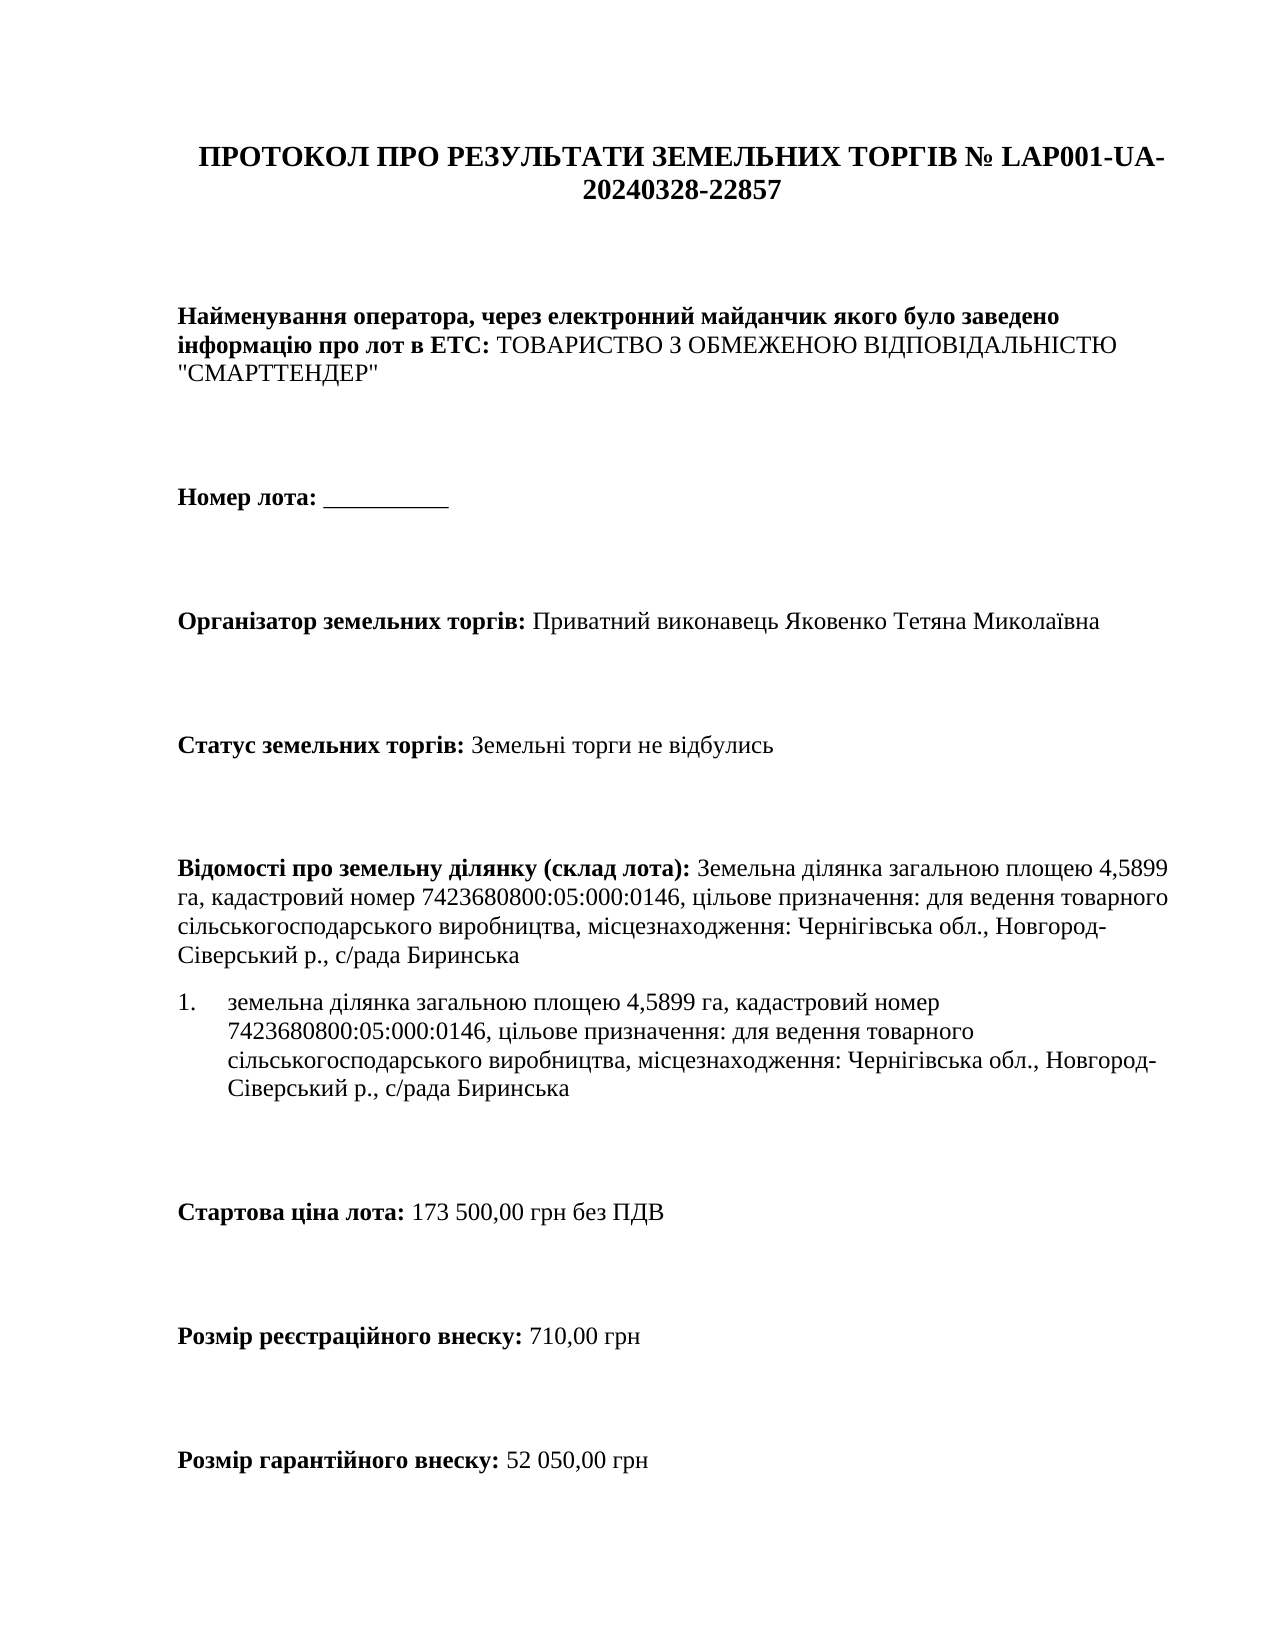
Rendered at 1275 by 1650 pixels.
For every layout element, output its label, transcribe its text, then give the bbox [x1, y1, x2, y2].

text Стартова ціна лота: 173 500,00 грн без ПДВ [177, 1197, 1186, 1226]
text Організатор земельних торгів: Приватний виконавець Яковенко Тетяна Миколаївна [177, 606, 1186, 635]
subtitle ПРОТОКОЛ ПРО РЕЗУЛЬТАТИ ЗЕМЕЛЬНИХ ТОРГІВ № LAP001-UA-20240328-22857 [177, 139, 1186, 206]
text Розмір реєстраційного внеску: 710,00 грн [177, 1321, 1186, 1350]
text Найменування оператора, через електронний майданчик якого було заведено інформацію про лот в ЕТС: ТОВАРИСТВО З ОБМЕЖЕНОЮ ВІДПОВІДАЛЬНІСТЮ "СМАРТТЕНДЕР" [177, 301, 1186, 387]
text Номер лота: __________ [177, 482, 1186, 511]
text Статус земельних торгів: Земельні торги не відбулись [177, 730, 1186, 758]
list земельна ділянка загальною площею 4,5899 га, кадастровий номер 7423680800:05:000:0146, цільове призначення: для ведення товарного сільськогосподарського виробництва, місцезнаходження: Чернігівська обл., Новгород-Сіверський р., с/рада Биринська [177, 987, 1186, 1102]
text Розмір гарантійного внеску: 52 050,00 грн [177, 1445, 1186, 1473]
text Відомості про земельну ділянку (склад лота): Земельна ділянка загальною площею 4,5899 га, кадастровий номер 7423680800:05:000:0146, цільове призначення: для ведення товарного сільськогосподарського виробництва, місцезнаходження: Чернігівська обл., Новгород-Сіверський р., с/рада Биринська [177, 853, 1186, 968]
